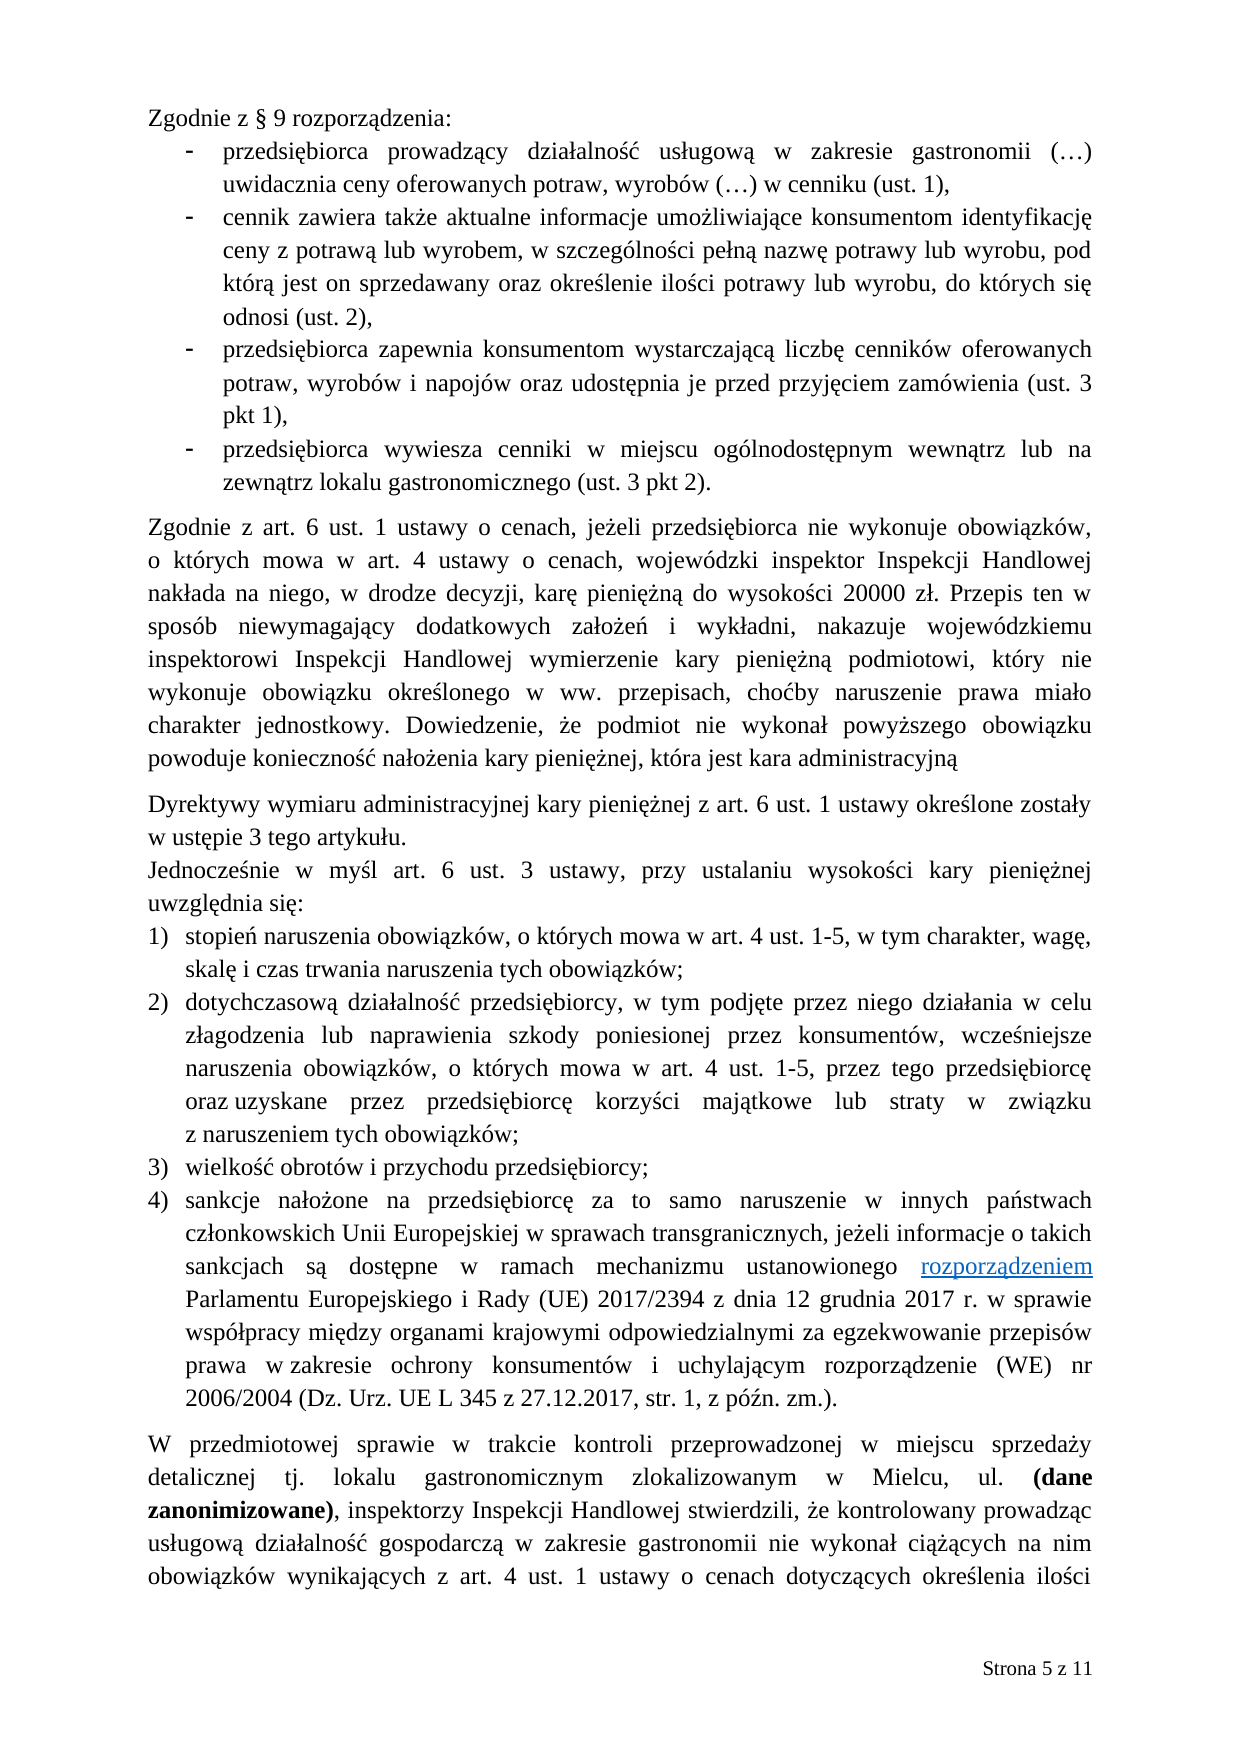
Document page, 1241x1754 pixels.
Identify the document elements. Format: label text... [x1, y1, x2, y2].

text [148, 1429, 1093, 1589]
list cennik zawiera także aktualne informacje umożliwiające konsumentom identyfikację ceny z potrawą lub wyrobem, w szczególności pełną nazwę potrawy lub wyrobu, pod którą jest on sprzedawany oraz określenie ilości potrawy lub wyrobu, do których się odnosi (ust. 2), [185, 202, 1093, 330]
list przedsiębiorca wywiesza cenniki w miejscu ogólnodostępnym wewnątrz lub na zewnątrz lokalu gastronomicznego (ust. 3 pkt 2). [185, 434, 1093, 495]
list przedsiębiorca prowadzący działalność usługową w zakresie gastronomii (…) uwidacznia ceny oferowanych potraw, wyrobów (…) w cenniku (ust. 1), [185, 136, 1093, 198]
list stopień naruszenia obowiązków, o których mowa w art. 4 ust. 1-5, w tym charakter, wagę, skalę i czas trwania naruszenia tych obowiązków; [148, 921, 1093, 983]
text Jednocześnie w myśl art. 6 ust. 3 ustawy, przy ustalaniu wysokości kary pieniężnej uwzględnia się: [148, 855, 1093, 917]
text Dyrektywy wymiaru administracyjnej kary pieniężnej z art. 6 ust. 1 ustawy określone zostały w ustępie 3 tego artykułu. [148, 789, 1093, 851]
list wielkość obrotów i przychodu przedsiębiorcy; [148, 1152, 1093, 1181]
list dotychczasową działalność przedsiębiorcy, w tym podjęte przez niego działania w celu złagodzenia lub naprawienia szkody poniesionej przez konsumentów, wcześniejsze naruszenia obowiązków, o których mowa w art. 4 ust. 1-5, przez tego przedsiębiorcę oraz uzyskane przez przedsiębiorcę korzyści majątkowe lub straty w związku z naruszeniem tych obowiązków; [148, 987, 1093, 1148]
list sankcje nałożone na przedsiębiorcę za to samo naruszenie w innych państwach członkowskich Unii Europejskiej w sprawach transgranicznych, jeżeli informacje o takich sankcjach są dostępne w ramach mechanizmu ustanowionego rozporządzeniem Parlamentu Europejskiego i Rady (UE) 2017/2394 z dnia 12 grudnia 2017 r. w sprawie współpracy między organami krajowymi odpowiedzialnymi za egzekwowanie przepisów prawa w zakresie ochrony konsumentów i uchylającym rozporządzenie (WE) nr 2006/2004 (Dz. Urz. UE L 345 z 27.12.2017, str. 1, z późn. zm.). [148, 1185, 1093, 1412]
text Zgodnie z § 9 rozporządzenia: [148, 103, 1093, 132]
text Zgodnie z art. 6 ust. 1 ustawy o cenach, jeżeli przedsiębiorca nie wykonuje obowiązków, o których mowa w art. 4 ustawy o cenach, wojewódzki inspektor Inspekcji Handlowej nakłada na niego, w drodze decyzji, karę pieniężną do wysokości 20000 zł. Przepis ten w sposób niewymagający dodatkowych założeń i wykładni, nakazuje wojewódzkiemu inspektorowi Inspekcji Handlowej wymierzenie kary pieniężną podmiotowi, który nie wykonuje obowiązku określonego w ww. przepisach, choćby naruszenie prawa miało charakter jednostkowy. Dowiedzenie, że podmiot nie wykonał powyższego obowiązku powoduje konieczność nałożenia kary pieniężnej, która jest kara administracyjną [148, 512, 1093, 772]
list przedsiębiorca zapewnia konsumentom wystarczającą liczbę cenników oferowanych potraw, wyrobów i napojów oraz udostępnia je przed przyjęciem zamówienia (ust. 3 pkt 1), [185, 334, 1093, 429]
